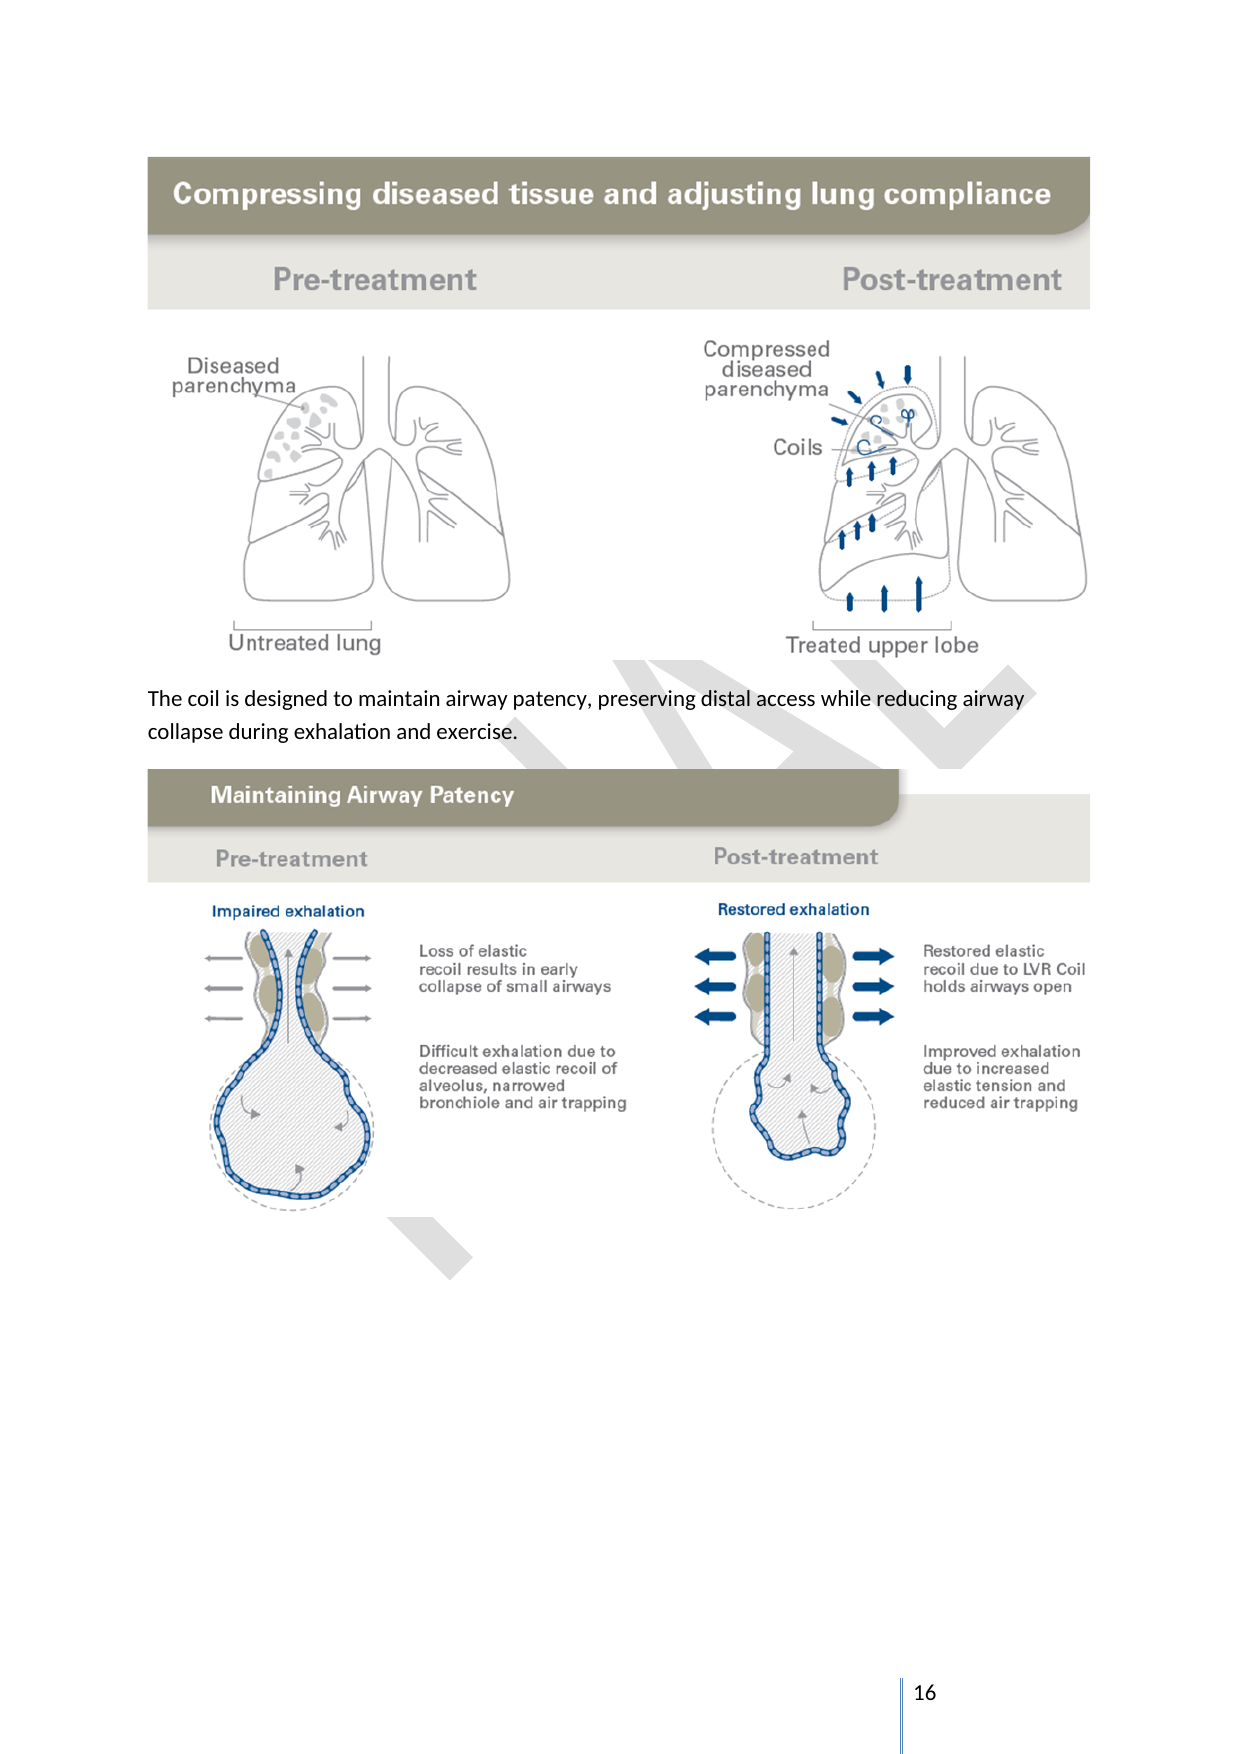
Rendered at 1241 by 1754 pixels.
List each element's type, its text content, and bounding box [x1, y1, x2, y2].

text The coil is designed to maintain airway patency, preserving distal access while reducing airway collapse during exhalation and exercise. [148, 684, 1090, 745]
picture [147, 769, 1091, 1217]
picture [147, 156, 1091, 660]
